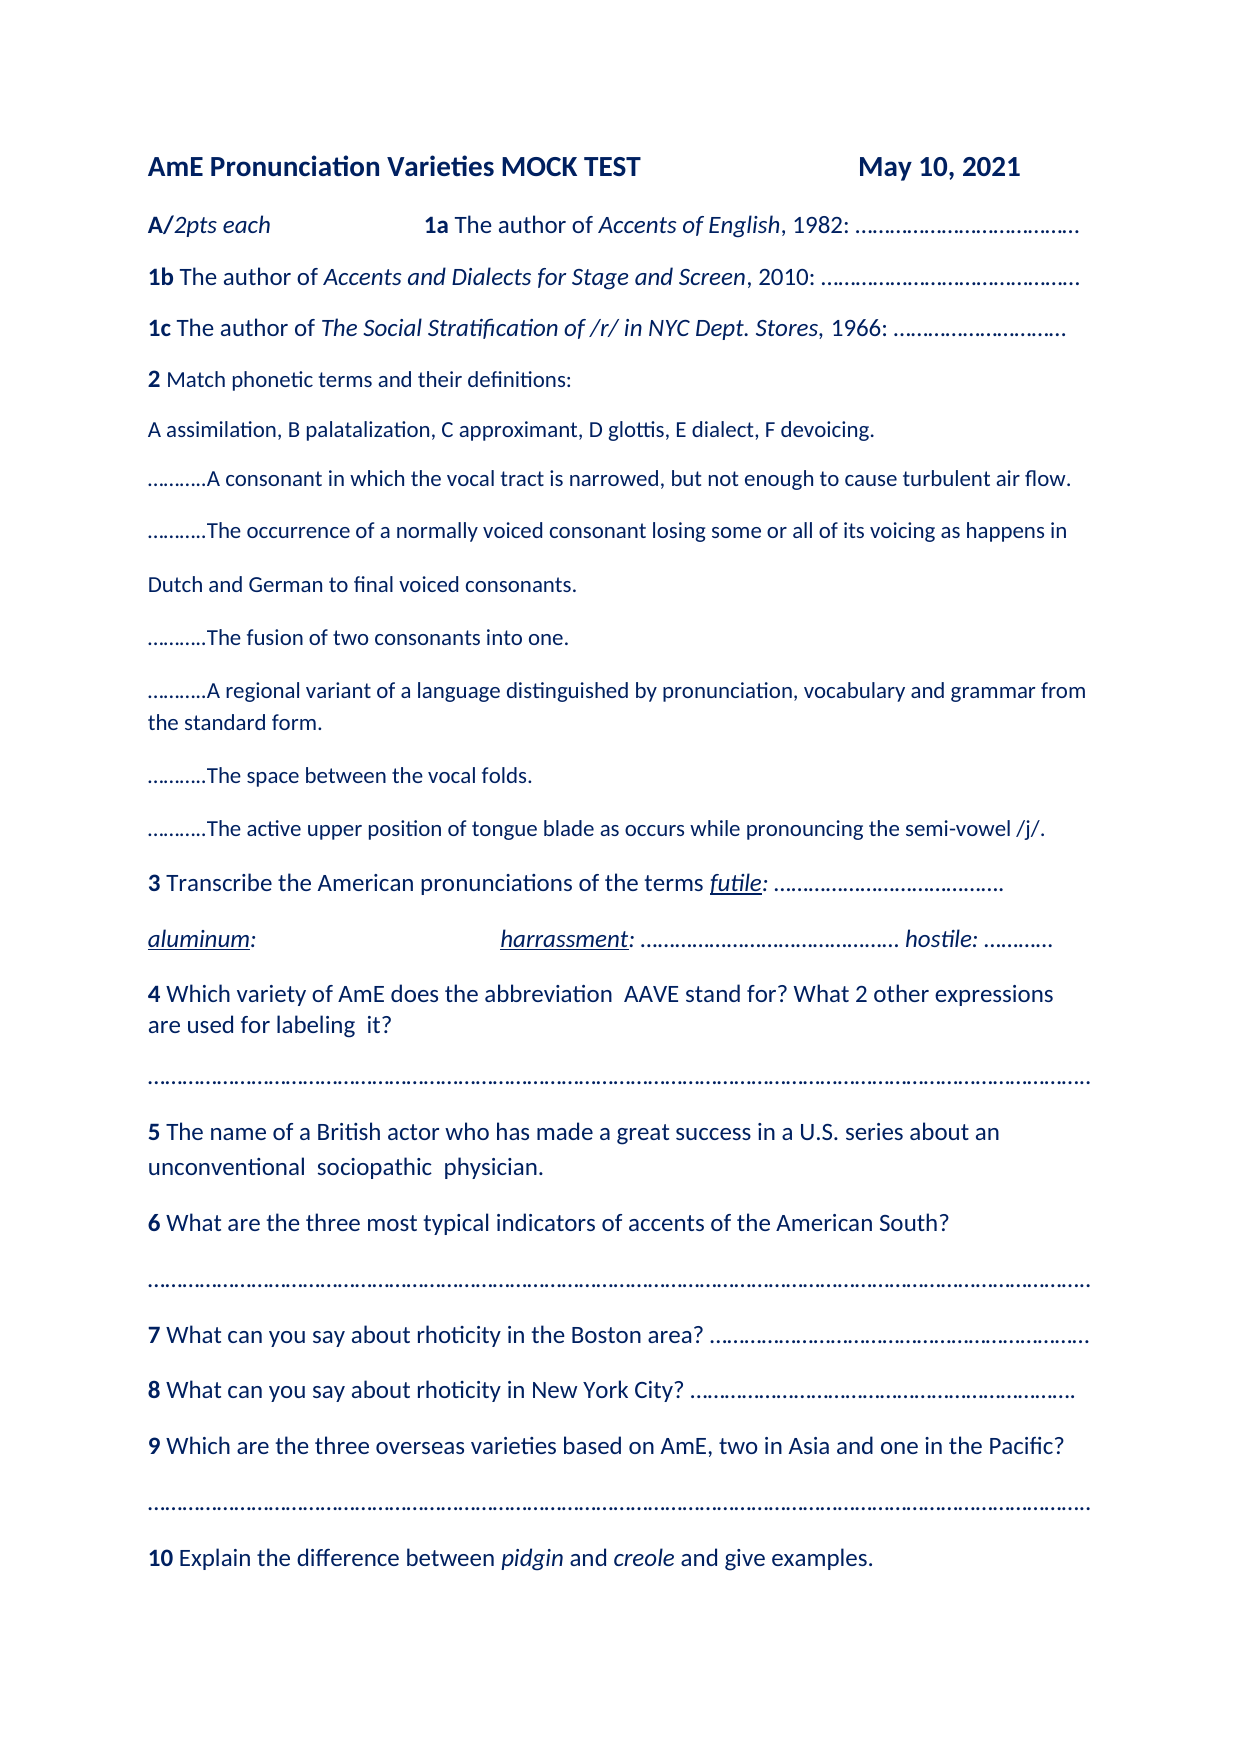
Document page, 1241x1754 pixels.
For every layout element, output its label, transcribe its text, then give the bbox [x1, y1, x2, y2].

text 10 Explain the difference between pidgin and creole and give examples. [148, 1542, 1093, 1573]
text 6 What are the three most typical indicators of accents of the American South? [148, 1207, 1093, 1238]
text AmE Pronunciation Varieties MOCK TEST May 10, 2021 [148, 148, 1093, 183]
text ………..The space between the vocal folds. [148, 761, 1093, 789]
text 4 Which variety of AmE does the abbreviation AAVE stand for? What 2 other expressions are used for labeling it? [148, 979, 1093, 1040]
text 3 Transcribe the American pronunciations of the terms futile: …………………………………. [148, 867, 1093, 897]
text 9 Which are the three overseas varieties based on AmE, two in Asia and one in the Pacific? [148, 1431, 1093, 1461]
text ……………………………………………………………………………………………………………………………………………….. [148, 1263, 1093, 1293]
text 2 Match phonetic terms and their definitions: [148, 363, 1093, 394]
text A/2pts each 1a The author of Accents of English, 1982: ………………………………… [148, 209, 1093, 240]
text ………..The active upper position of tongue blade as occurs while pronouncing the semi-vowel /j/. [148, 814, 1093, 842]
text ………..A regional variant of a language distinguished by pronunciation, vocabulary and grammar from the standard form. [148, 676, 1093, 736]
text 1b The author of Accents and Dialects for Stage and Screen, 2010: ……………………………………… [148, 261, 1093, 291]
text 8 What can you say about rhoticity in New York City? …………………………………………………………. [148, 1375, 1093, 1405]
text ………..The occurrence of a normally voiced consonant losing some or all of its voicing as happens in [148, 517, 1093, 545]
text ……………………………………………………………………………………………………………………………………………….. [148, 1486, 1093, 1517]
text aluminum: harrassment: ……………………………………… hostile: ………… [148, 923, 1093, 953]
text ………..A consonant in which the vocal tract is narrowed, but not enough to cause turbulent air flow. [148, 464, 1093, 492]
text 1c The author of The Social Stratification of /r/ in NYC Dept. Stores, 1966: ………………………… [148, 312, 1093, 343]
text ………..The fusion of two consonants into one. [148, 623, 1093, 651]
text 5 The name of a British actor who has made a great success in a U.S. series about an unconventional sociopathic physician. [148, 1116, 1093, 1182]
text Dutch and German to final voiced consonants. [148, 570, 1093, 598]
text 7 What can you say about rhoticity in the Boston area? ………………………………………………………… [148, 1319, 1093, 1349]
text A assimilation, B palatalization, C approximant, D glottis, E dialect, F devoicing. [148, 415, 1093, 443]
text ……………………………………………………………………………………………………………………………………………….. [148, 1061, 1093, 1091]
